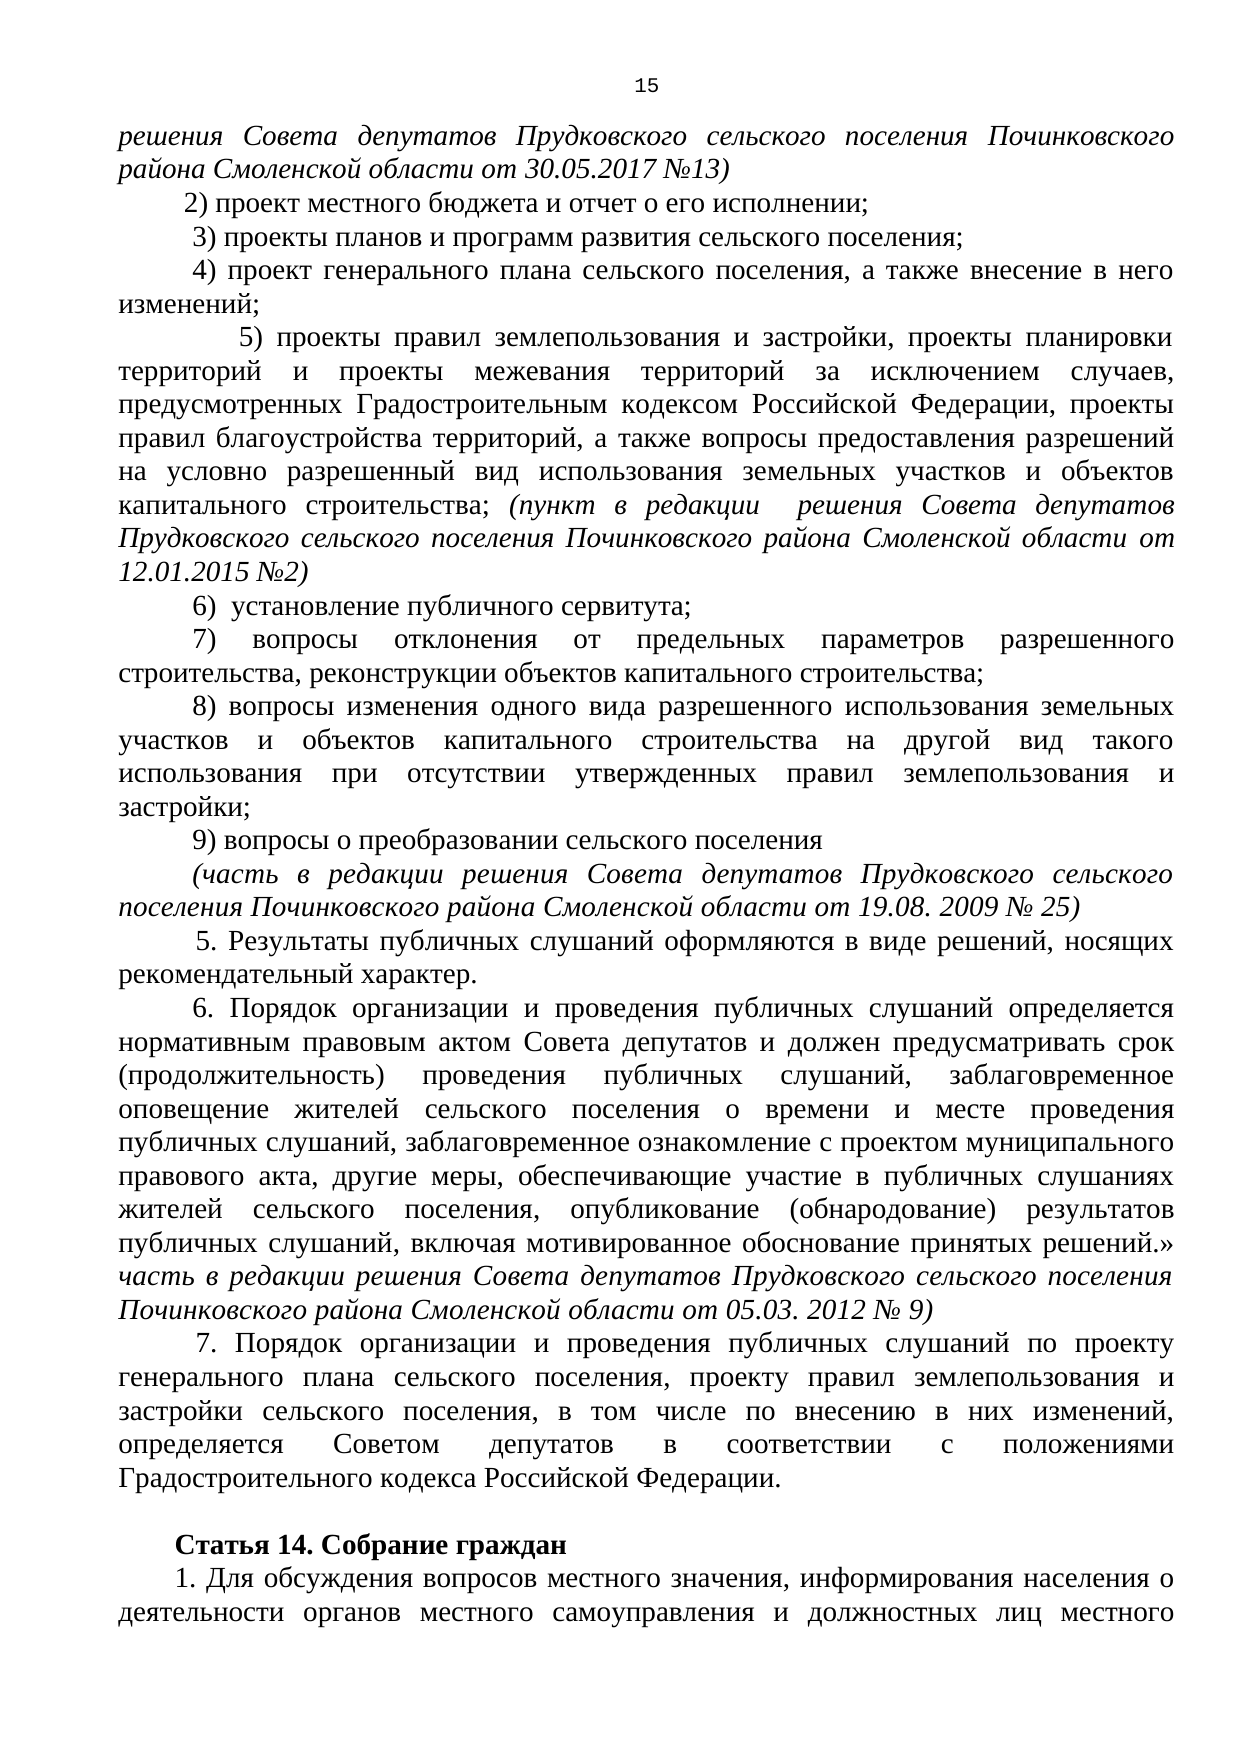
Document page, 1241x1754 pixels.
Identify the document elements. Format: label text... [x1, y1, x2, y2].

text (часть в редакции решения Совета депутатов Прудковского сельского поселения Починковского района Смоленской области от 19.08. 2009 № 25) [118, 856, 1175, 923]
text 5. Результаты публичных слушаний оформляются в виде решений, носящих рекомендательный характер. [118, 923, 1175, 990]
text 9) вопросы о преобразовании сельского поселения [118, 822, 1175, 856]
text 7) вопросы отклонения от предельных параметров разрешенного строительства, реконструкции объектов капитального строительства; [118, 621, 1175, 688]
text Статья 14. Собрание граждан [118, 1527, 1175, 1560]
text 5) проекты правил землепользования и застройки, проекты планировки территорий и проекты межевания территорий за исключением случаев, предусмотренных Градостроительным кодексом Российской Федерации, проекты правил благоустройства территорий, а также вопросы предоставления разрешений на условно разрешенный вид использования земельных участков и объектов капитального строительства; (пункт в редакции решения Совета депутатов Прудковского сельского поселения Починковского района Смоленской области от 12.01.2015 №2) [118, 319, 1175, 588]
text 2) проект местного бюджета и отчет о его исполнении; [118, 185, 1175, 219]
text 6. Порядок организации и проведения публичных слушаний определяется нормативным правовым актом Совета депутатов и должен предусматривать срок (продолжительность) проведения публичных слушаний, заблаговременное оповещение жителей сельского поселения о времени и месте проведения публичных слушаний, заблаговременное ознакомление с проектом муниципального правового акта, другие меры, обеспечивающие участие в публичных слушаниях жителей сельского поселения, опубликование (обнародование) результатов публичных слушаний, включая мотивированное обоснование принятых решений.» часть в редакции решения Совета депутатов Прудковского сельского поселения Починковского района Смоленской области от 05.03. 2012 № 9) [118, 990, 1175, 1326]
text 6) установление публичного сервитута; [118, 588, 1175, 621]
text 8) вопросы изменения одного вида разрешенного использования земельных участков и объектов капитального строительства на другой вид такого использования при отсутствии утвержденных правил землепользования и застройки; [118, 688, 1175, 822]
text 7. Порядок организации и проведения публичных слушаний по проекту генерального плана сельского поселения, проекту правил землепользования и застройки сельского поселения, в том числе по внесению в них изменений, определяется Советом депутатов в соответствии с положениями Градостроительного кодекса Российской Федерации. [118, 1326, 1175, 1493]
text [118, 1560, 1175, 1627]
text 4) проект генерального плана сельского поселения, а также внесение в него изменений; [118, 252, 1175, 319]
text 3) проекты планов и программ развития сельского поселения; [118, 219, 1175, 252]
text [118, 118, 1175, 185]
